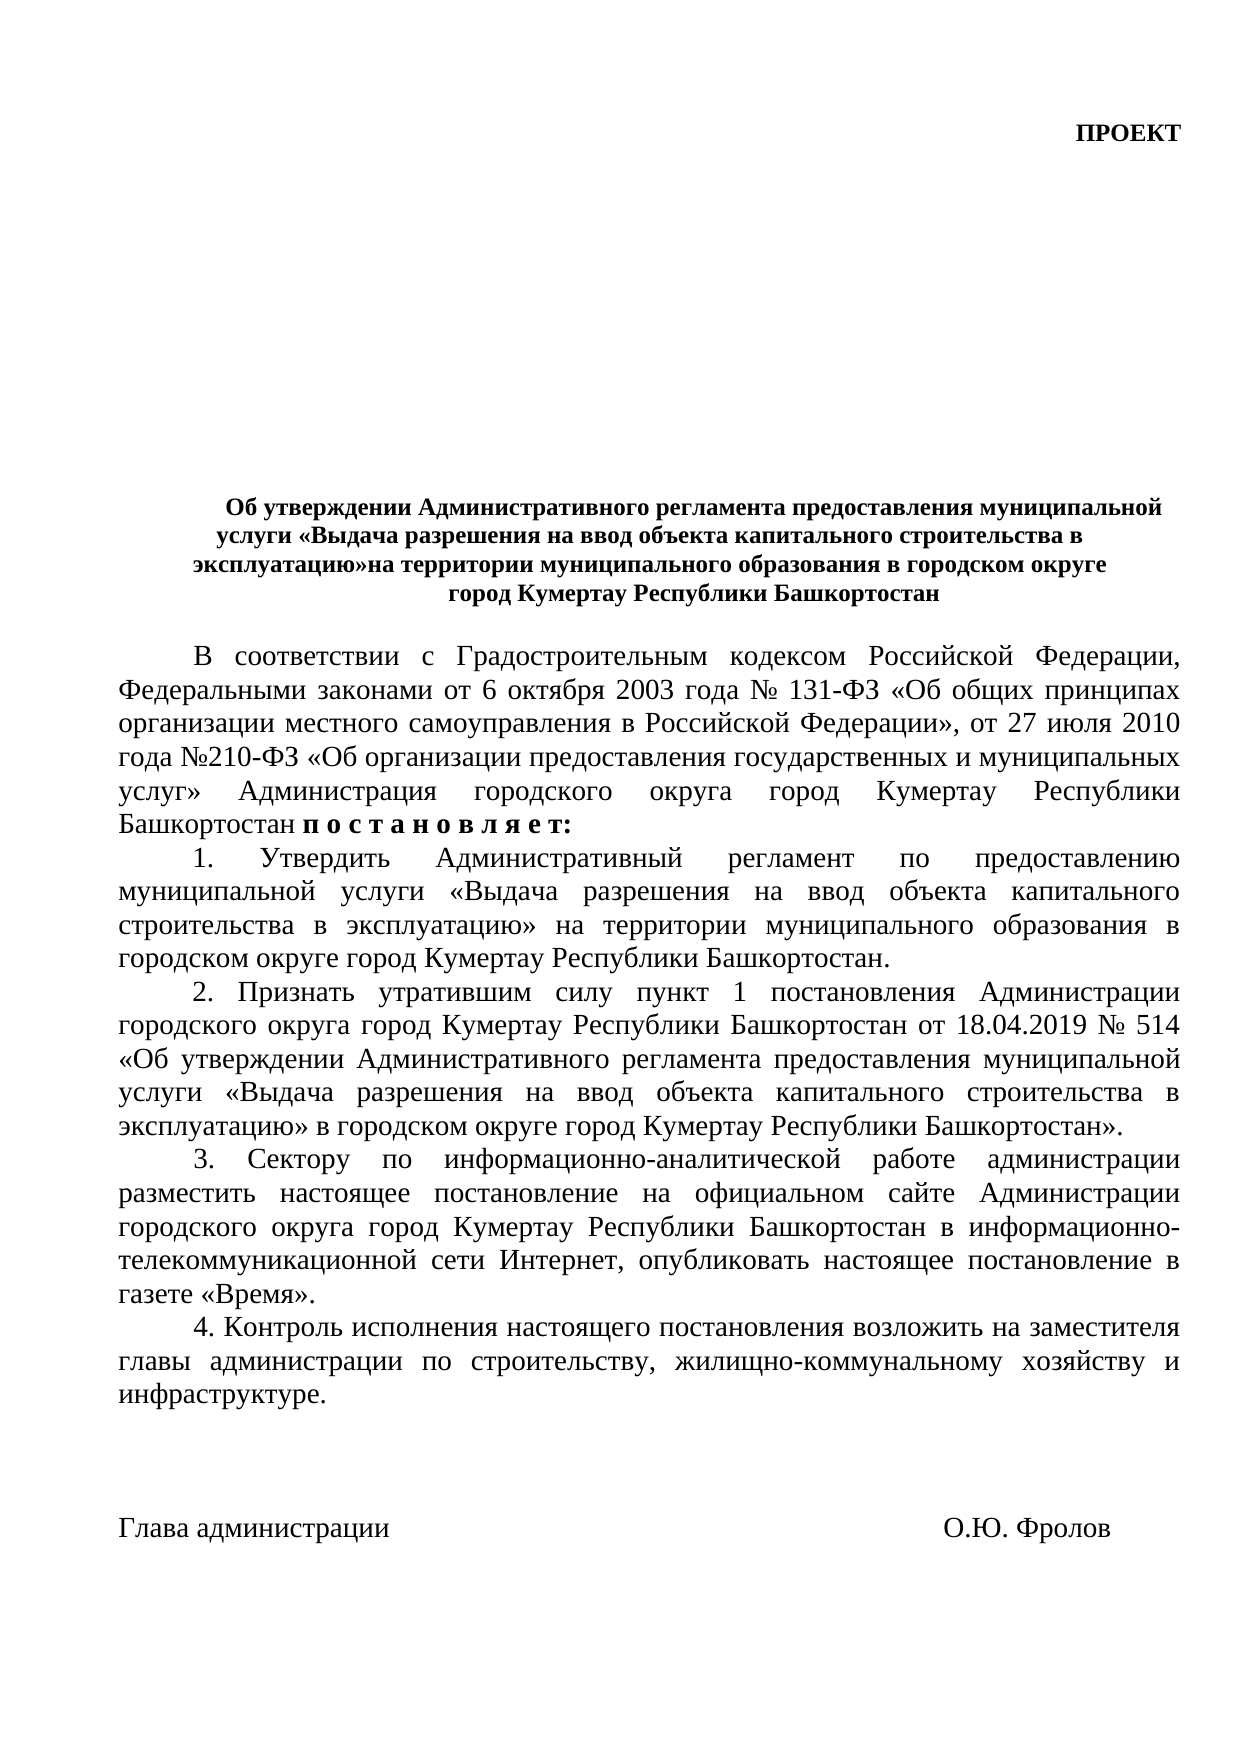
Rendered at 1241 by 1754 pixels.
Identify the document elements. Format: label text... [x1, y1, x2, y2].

text город Кумертау Республики Башкортостан [118, 578, 1181, 607]
text 3. Сектору по информационно-аналитической работе администрации разместить настоящее постановление на официальном сайте Администрации городского округа город Кумертау Республики Башкортостан в информационно-телекоммуникационной сети Интернет, опубликовать настоящее постановление в газете «Время». [118, 1142, 1181, 1309]
text 2. Признать утратившим силу пункт 1 постановления Администрации городского округа город Кумертау Республики Башкортостан от 18.04.2019 № 514 «Об утверждении Административного регламента предоставления муниципальной услуги «Выдача разрешения на ввод объекта капитального строительства в эксплуатацию» в городском округе город Кумертау Республики Башкортостан». [118, 974, 1181, 1142]
text 1. Утвердить Административный регламент по предоставлению муниципальной услуги «Выдача разрешения на ввод объекта капитального строительства в эксплуатацию» на территории муниципального образования в городском округе город Кумертау Республики Башкортостан. [118, 840, 1181, 974]
text Об утверждении Административного регламента предоставления муниципальной услуги «Выдача разрешения на ввод объекта капитального строительства в эксплуатацию»на территории муниципального образования в городском округе [118, 492, 1181, 578]
text Глава администрации О.Ю. Фролов [118, 1511, 1181, 1544]
text 4. Контроль исполнения настоящего постановления возложить на заместителя главы администрации по строительству, жилищно-коммунальному хозяйству и инфраструктуре. [118, 1309, 1181, 1410]
text ПРОЕКТ [118, 118, 1181, 147]
text В соответствии с Градостроительным кодексом Российской Федерации, Федеральными законами от 6 октября 2003 года № 131-ФЗ «Об общих принципах организации местного самоуправления в Российской Федерации», от 27 июля 2010 года №210-ФЗ «Об организации предоставления государственных и муниципальных услуг» Администрация городского округа город Кумертау Республики Башкортостан п о с т а н о в л я е т: [118, 638, 1181, 840]
